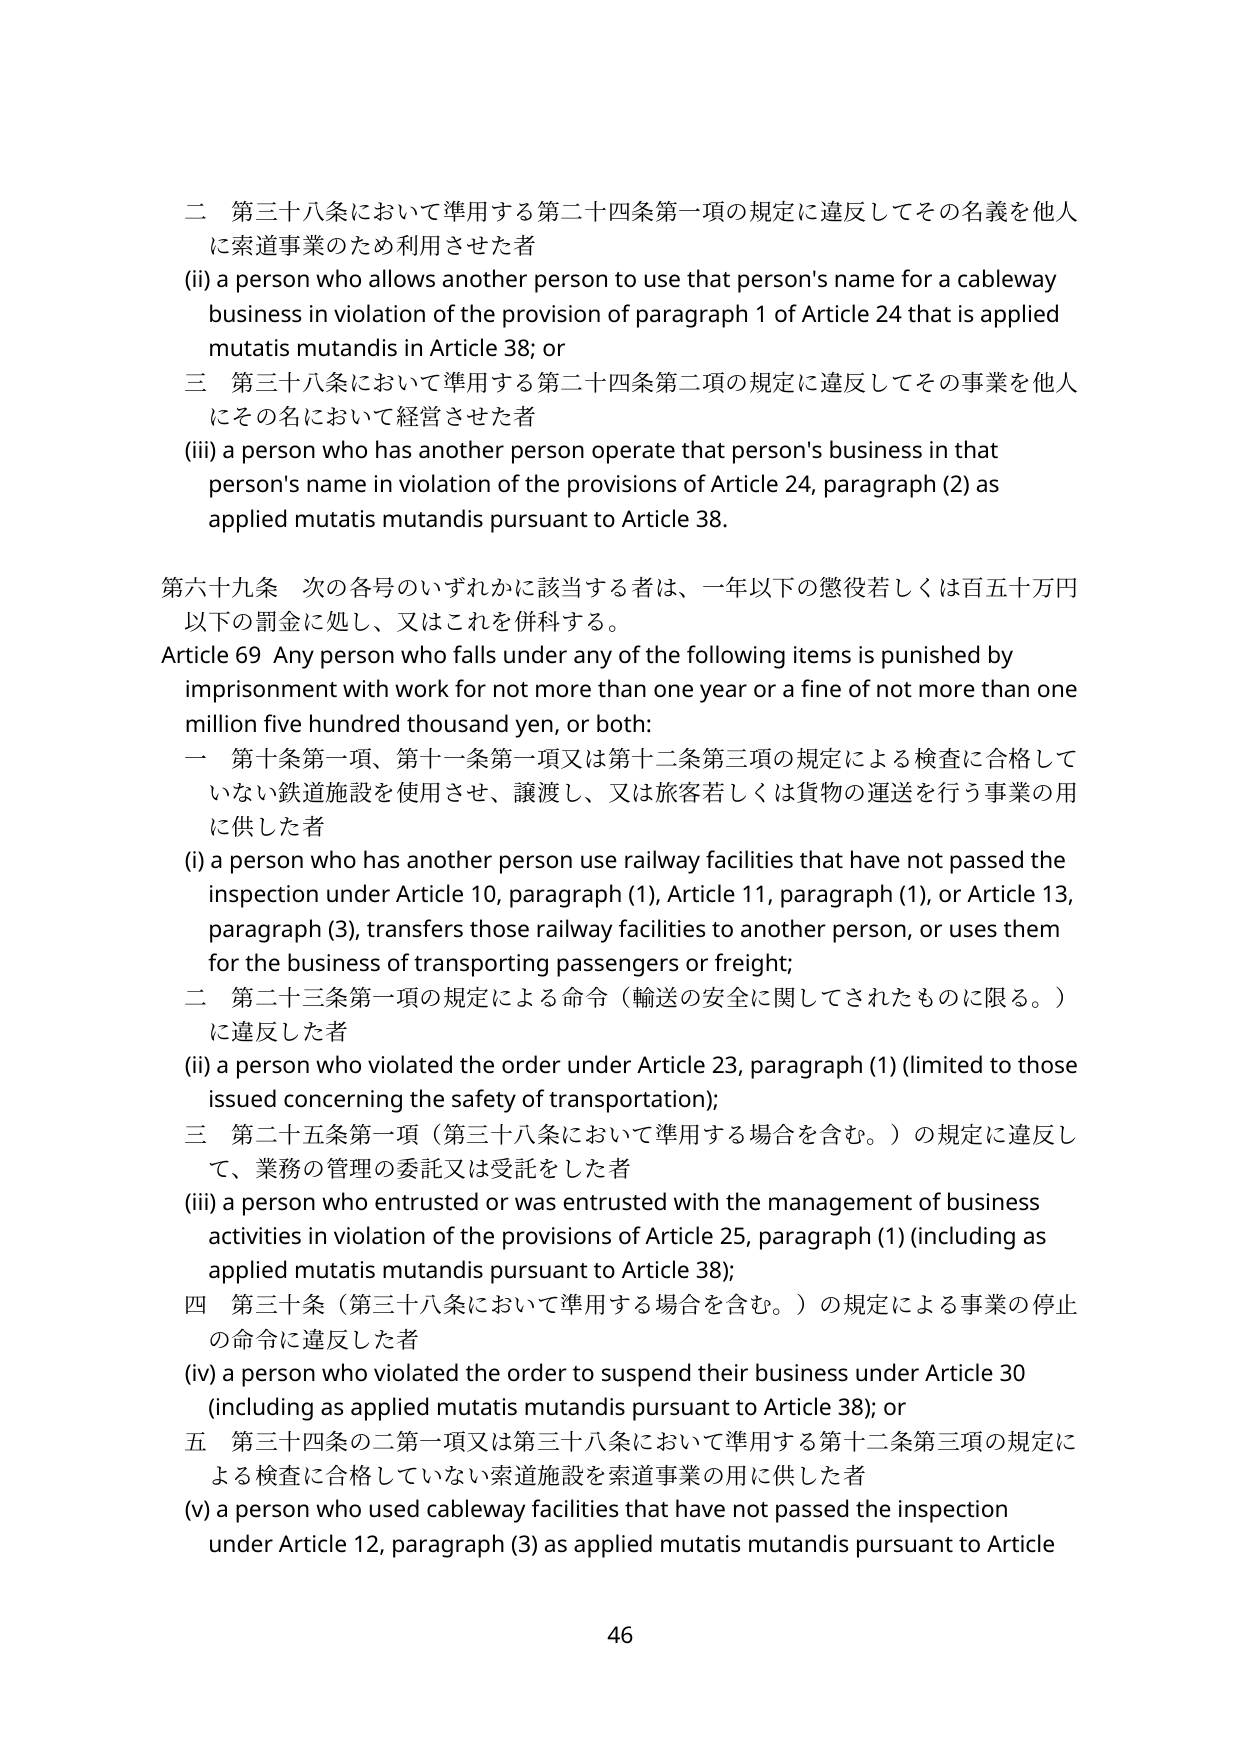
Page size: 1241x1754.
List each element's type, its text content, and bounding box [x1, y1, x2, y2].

text (ii) a person who violated the order under Article 23, paragraph (1) (limited to those issued concerning the safety of transportation); [184, 1048, 1079, 1116]
text 二 第三十八条において準用する第二十四条第一項の規定に違反してその名義を他人に索道事業のため利用させた者 [184, 194, 1079, 262]
text (iii) a person who entrusted or was entrusted with the management of business activities in violation of the provisions of Article 25, paragraph (1) (including as applied mutatis mutandis pursuant to Article 38); [184, 1184, 1079, 1287]
text (iv) a person who violated the order to suspend their business under Article 30 (including as applied mutatis mutandis pursuant to Article 38); or [184, 1355, 1079, 1424]
text 四 第三十条（第三十八条において準用する場合を含む。）の規定による事業の停止の命令に違反した者 [184, 1287, 1079, 1355]
text 三 第二十五条第一項（第三十八条において準用する場合を含む。）の規定に違反して、業務の管理の委託又は受託をした者 [184, 1116, 1079, 1184]
text 三 第三十八条において準用する第二十四条第二項の規定に違反してその事業を他人にその名において経営させた者 [184, 364, 1079, 433]
text 一 第十条第一項、第十一条第一項又は第十二条第三項の規定による検査に合格していない鉄道施設を使用させ、譲渡し、又は旅客若しくは貨物の運送を行う事業の用に供した者 [184, 740, 1079, 843]
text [184, 1492, 1079, 1560]
text 五 第三十四条の二第一項又は第三十八条において準用する第十二条第三項の規定による検査に合格していない索道施設を索道事業の用に供した者 [184, 1424, 1079, 1492]
text (i) a person who has another person use railway facilities that have not passed the inspection under Article 10, paragraph (1), Article 11, paragraph (1), or Article 13, paragraph (3), transfers those railway facilities to another person, or uses them for the business of transporting passengers or freight; [184, 843, 1079, 979]
text (iii) a person who has another person operate that person's business in that person's name in violation of the provisions of Article 24, paragraph (2) as applied mutatis mutandis pursuant to Article 38. [184, 433, 1079, 535]
text 第六十九条 次の各号のいずれかに該当する者は、一年以下の懲役若しくは百五十万円以下の罰金に処し、又はこれを併科する。 [161, 569, 1079, 638]
text Article 69 Any person who falls under any of the following items is punished by imprisonment with work for not more than one year or a fine of not more than one million five hundred thousand yen, or both: [161, 638, 1079, 740]
text 二 第二十三条第一項の規定による命令（輸送の安全に関してされたものに限る。）に違反した者 [184, 979, 1079, 1048]
text (ii) a person who allows another person to use that person's name for a cableway business in violation of the provision of paragraph 1 of Article 24 that is applied mutatis mutandis in Article 38; or [184, 262, 1079, 364]
